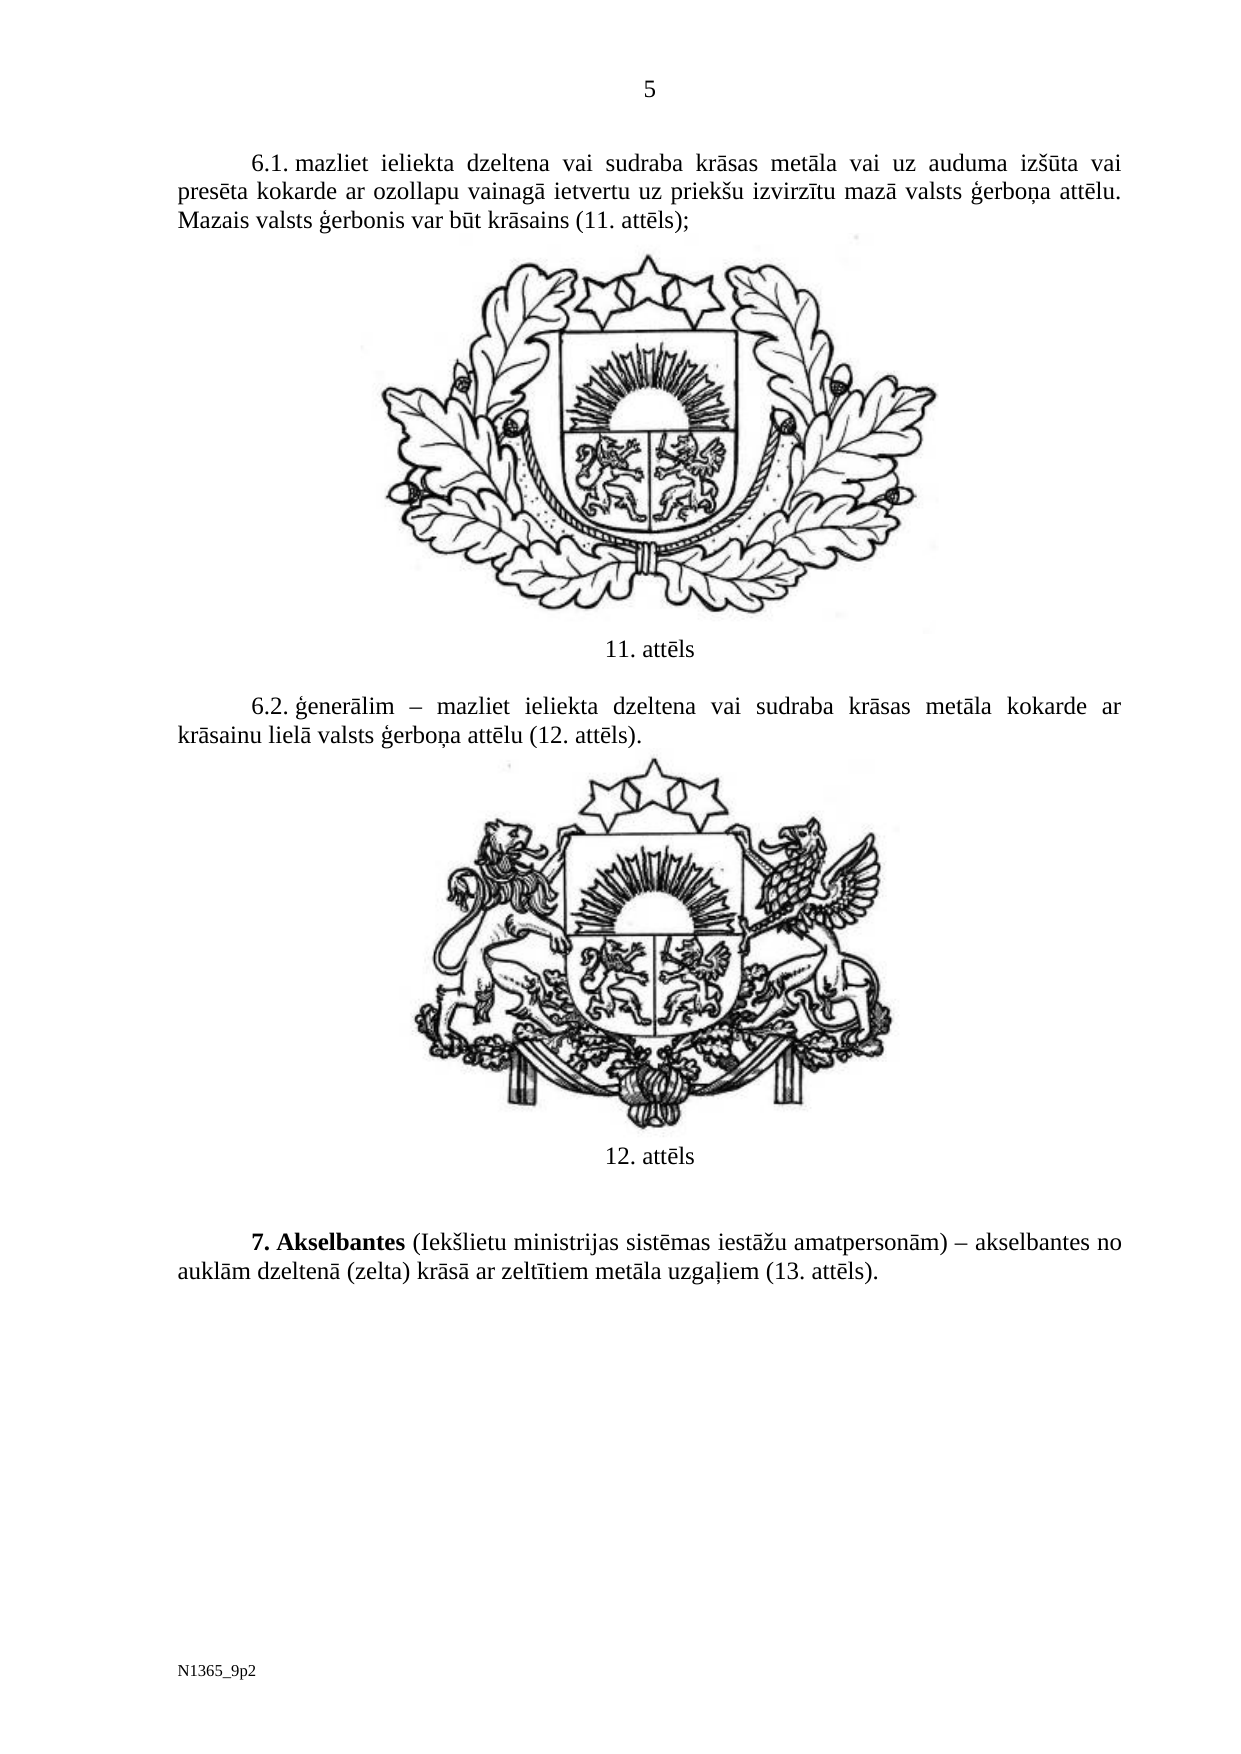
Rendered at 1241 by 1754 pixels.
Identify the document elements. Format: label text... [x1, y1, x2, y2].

text 6.2. ģenerālim – mazliet ieliekta dzeltena vai sudraba krāsas metāla kokarde ar krāsainu lielā valsts ģerboņa attēlu (12. attēls). [177, 691, 1122, 749]
text 7. Akselbantes (Iekšlietu ministrijas sistēmas iestāžu amatpersonām) – akselbantes no auklām dzeltenā (zelta) krāsā ar zeltītiem metāla uzgaļiem (13. attēls). [177, 1227, 1122, 1285]
text 12. attēls [177, 1141, 1122, 1170]
picture [360, 233, 939, 634]
picture [398, 748, 901, 1142]
text 6.1. mazliet ieliekta dzeltena vai sudraba krāsas metāla vai uz auduma izšūta vai presēta kokarde ar ozollapu vainagā ietvertu uz priekšu izvirzītu mazā valsts ģerboņa attēlu. Mazais valsts ģerbonis var būt krāsains (11. attēls); [177, 148, 1122, 234]
text 11. attēls [177, 634, 1122, 663]
